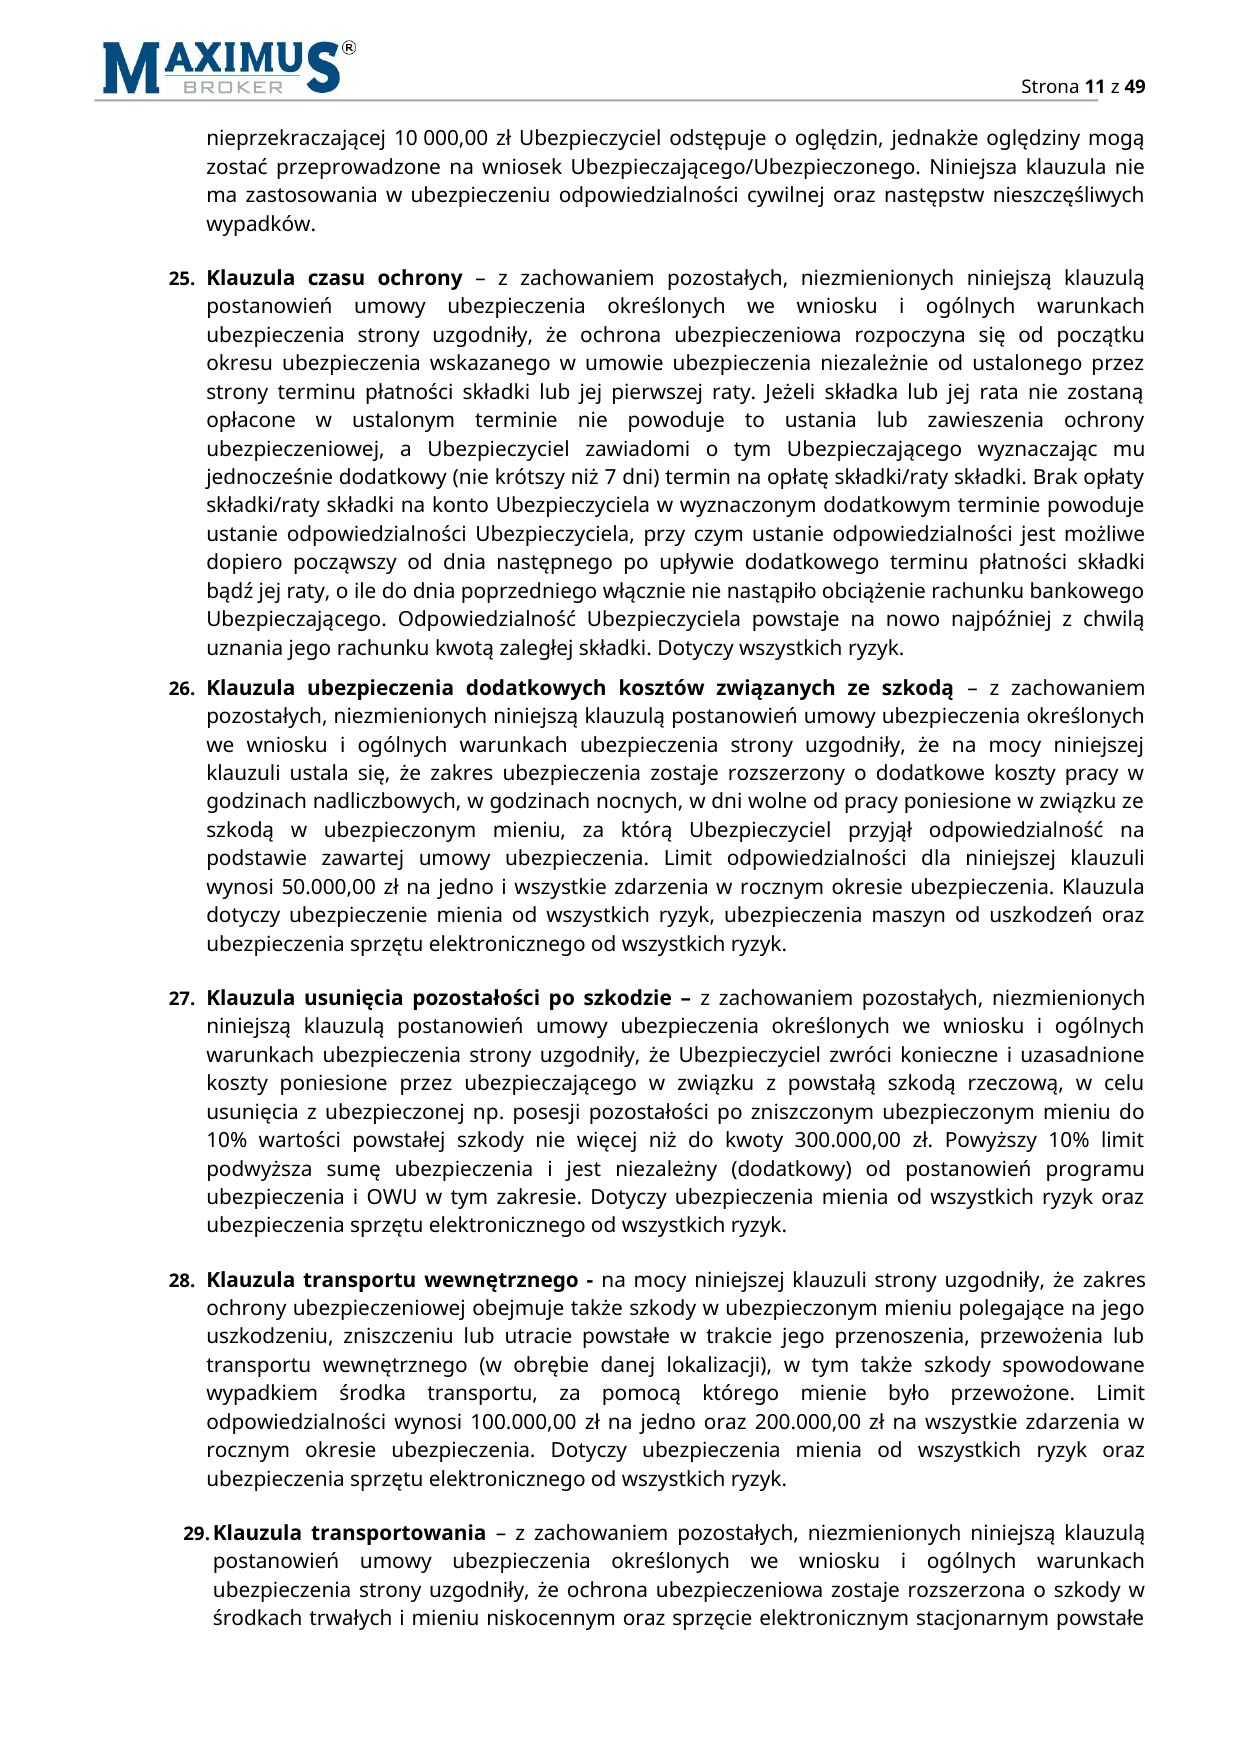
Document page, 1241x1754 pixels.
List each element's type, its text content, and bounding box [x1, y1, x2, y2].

list Klauzula transportu wewnętrznego - na mocy niniejszej klauzuli strony uzgodniły, że zakres ochrony ubezpieczeniowej obejmuje także szkody w ubezpieczonym mieniu polegające na jego uszkodzeniu, zniszczeniu lub utracie powstałe w trakcie jego przenoszenia, przewożenia lub transportu wewnętrznego (w obrębie danej lokalizacji), w tym także szkody spowodowane wypadkiem środka transportu, za pomocą którego mienie było przewożone. Limit odpowiedzialności wynosi 100.000,00 zł na jedno oraz 200.000,00 zł na wszystkie zdarzenia w rocznym okresie ubezpieczenia. Dotyczy ubezpieczenia mienia od wszystkich ryzyk oraz ubezpieczenia sprzętu elektronicznego od wszystkich ryzyk. [168, 1265, 1146, 1492]
picture [97, 36, 362, 98]
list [183, 1518, 1146, 1632]
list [168, 123, 1146, 237]
list Klauzula usunięcia pozostałości po szkodzie – z zachowaniem pozostałych, niezmienionych niniejszą klauzulą postanowień umowy ubezpieczenia określonych we wniosku i ogólnych warunkach ubezpieczenia strony uzgodniły, że Ubezpieczyciel zwróci konieczne i uzasadnione koszty poniesione przez ubezpieczającego w związku z powstałą szkodą rzeczową, w celu usunięcia z ubezpieczonej np. posesji pozostałości po zniszczonym ubezpieczonym mieniu do 10% wartości powstałej szkody nie więcej niż do kwoty 300.000,00 zł. Powyższy 10% limit podwyższa sumę ubezpieczenia i jest niezależny (dodatkowy) od postanowień programu ubezpieczenia i OWU w tym zakresie. Dotyczy ubezpieczenia mienia od wszystkich ryzyk oraz ubezpieczenia sprzętu elektronicznego od wszystkich ryzyk. [168, 983, 1146, 1239]
list Klauzula czasu ochrony – z zachowaniem pozostałych, niezmienionych niniejszą klauzulą postanowień umowy ubezpieczenia określonych we wniosku i ogólnych warunkach ubezpieczenia strony uzgodniły, że ochrona ubezpieczeniowa rozpoczyna się od początku okresu ubezpieczenia wskazanego w umowie ubezpieczenia niezależnie od ustalonego przez strony terminu płatności składki lub jej pierwszej raty. Jeżeli składka lub jej rata nie zostaną opłacone w ustalonym terminie nie powoduje to ustania lub zawieszenia ochrony ubezpieczeniowej, a Ubezpieczyciel zawiadomi o tym Ubezpieczającego wyznaczając mu jednocześnie dodatkowy (nie krótszy niż 7 dni) termin na opłatę składki/raty składki. Brak opłaty składki/raty składki na konto Ubezpieczyciela w wyznaczonym dodatkowym terminie powoduje ustanie odpowiedzialności Ubezpieczyciela, przy czym ustanie odpowiedzialności jest możliwe dopiero począwszy od dnia następnego po upływie dodatkowego terminu płatności składki bądź jej raty, o ile do dnia poprzedniego włącznie nie nastąpiło obciążenie rachunku bankowego Ubezpieczającego. Odpowiedzialność Ubezpieczyciela powstaje na nowo najpóźniej z chwilą uznania jego rachunku kwotą zaległej składki. Dotyczy wszystkich ryzyk. [168, 263, 1146, 661]
list Klauzula ubezpieczenia dodatkowych kosztów związanych ze szkodą – z zachowaniem pozostałych, niezmienionych niniejszą klauzulą postanowień umowy ubezpieczenia określonych we wniosku i ogólnych warunkach ubezpieczenia strony uzgodniły, że na mocy niniejszej klauzuli ustala się, że zakres ubezpieczenia zostaje rozszerzony o dodatkowe koszty pracy w godzinach nadliczbowych, w godzinach nocnych, w dni wolne od pracy poniesione w związku ze szkodą w ubezpieczonym mieniu, za którą Ubezpieczyciel przyjął odpowiedzialność na podstawie zawartej umowy ubezpieczenia. Limit odpowiedzialności dla niniejszej klauzuli wynosi 50.000,00 zł na jedno i wszystkie zdarzenia w rocznym okresie ubezpieczenia. Klauzula dotyczy ubezpieczenie mienia od wszystkich ryzyk, ubezpieczenia maszyn od uszkodzeń oraz ubezpieczenia sprzętu elektronicznego od wszystkich ryzyk. [168, 673, 1146, 957]
